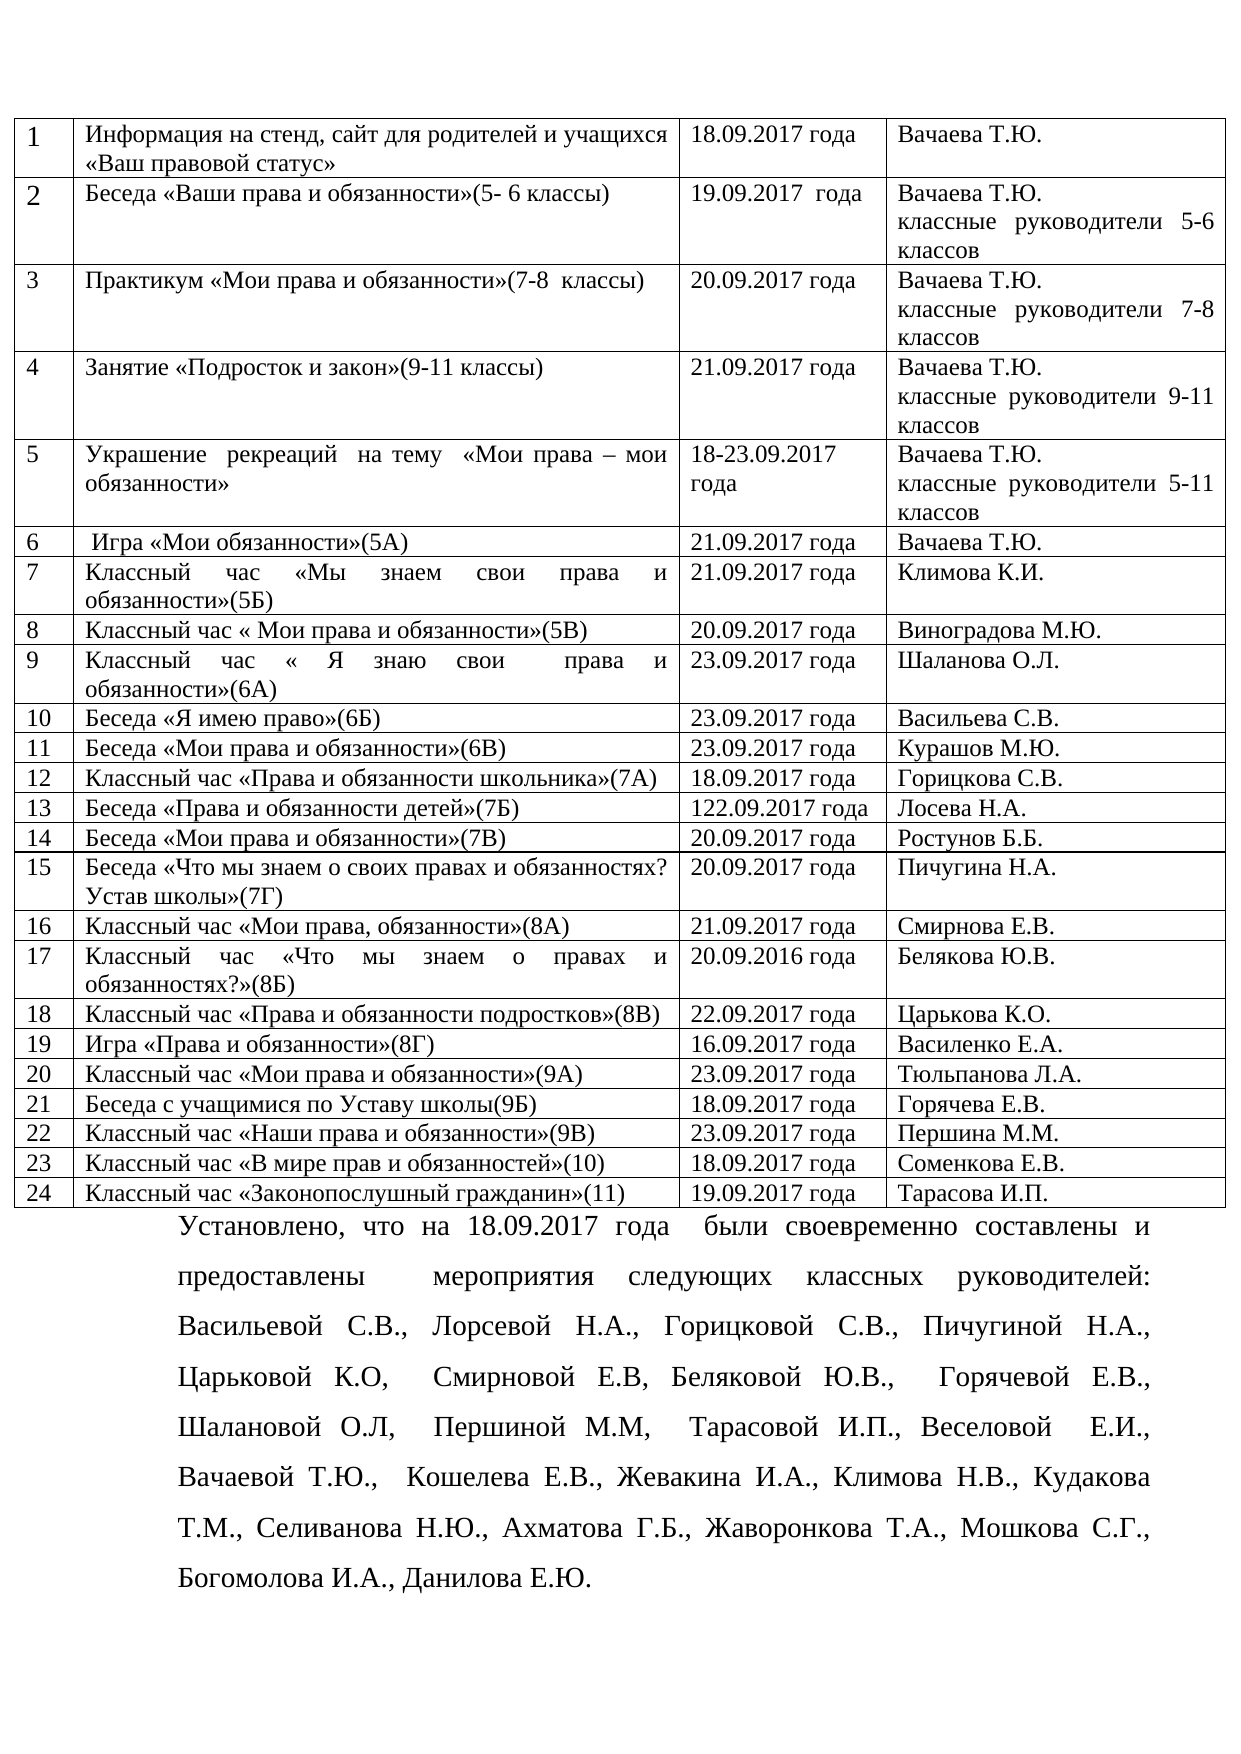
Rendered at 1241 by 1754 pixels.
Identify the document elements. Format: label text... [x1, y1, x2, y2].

table_cell Василенко Е.А. [887, 1029, 1225, 1058]
table_cell 16 [15, 911, 73, 940]
table_cell 21.09.2017 года [680, 557, 886, 614]
table_cell 21.09.2017 года [680, 911, 886, 940]
table_cell Занятие «Подросток и закон»(9-11 классы) [74, 352, 679, 438]
table_cell Вачаева Т.Ю. [887, 119, 1225, 177]
table_cell Классный час «Права и обязанности подростков»(8В) [74, 999, 679, 1028]
table_cell Классный час « Я знаю свои права и обязанности»(6А) [74, 645, 679, 702]
table_cell 21.09.2017 года [680, 527, 886, 556]
table_cell Вачаева Т.Ю. классные руководители 9-11 классов [887, 352, 1225, 438]
table_cell 19 [15, 1029, 73, 1058]
table_cell Беседа «Я имею право»(6Б) [74, 704, 679, 732]
table_cell 24 [15, 1178, 73, 1207]
table_cell 16.09.2017 года [680, 1029, 886, 1058]
table_cell 22.09.2017 года [680, 999, 886, 1028]
table_cell Классный час «Мы знаем свои права и обязанности»(5Б) [74, 557, 679, 614]
table_cell Классный час «Что мы знаем о правах и обязанностях?»(8Б) [74, 941, 679, 998]
table_cell 3 [15, 265, 73, 351]
table_cell Першина М.М. [887, 1119, 1225, 1147]
table_cell 6 [15, 527, 73, 556]
table_cell 23.09.2017 года [680, 645, 886, 702]
table_cell 15 [15, 853, 73, 910]
table_cell 5 [15, 440, 73, 526]
table_cell 20 [15, 1059, 73, 1088]
table_cell Классный час «Законопослушный гражданин»(11) [74, 1178, 679, 1207]
table_cell Классный час «Права и обязанности школьника»(7А) [74, 763, 679, 792]
table_cell Курашов М.Ю. [887, 733, 1225, 762]
table_cell 20.09.2017 года [680, 615, 886, 644]
table_cell Классный час «Наши права и обязанности»(9В) [74, 1119, 679, 1147]
table_cell 14 [15, 823, 73, 851]
table_cell 18.09.2017 года [680, 1148, 886, 1177]
table_cell Виноградова М.Ю. [887, 615, 1225, 644]
table_cell 13 [15, 793, 73, 822]
table_cell 8 [15, 615, 73, 644]
table_cell 12 [15, 763, 73, 792]
table_cell 122.09.2017 года [680, 793, 886, 822]
table_cell 20.09.2017 года [680, 853, 886, 910]
table_cell 7 [15, 557, 73, 614]
table_cell 18-23.09.2017 года [680, 440, 886, 526]
table_cell Горячева Е.В. [887, 1089, 1225, 1117]
table_cell 23.09.2017 года [680, 1059, 886, 1088]
table_cell Беседа «Мои права и обязанности»(6В) [74, 733, 679, 762]
table_cell 11 [15, 733, 73, 762]
table_cell Пичугина Н.А. [887, 853, 1225, 910]
table_cell Смирнова Е.В. [887, 911, 1225, 940]
table_cell 10 [15, 704, 73, 732]
text Установлено, что на 18.09.2017 года были своевременно составлены и предоставлены мероприятия следующих классных руководителей: Васильевой С.В., Лорсевой Н.А., Горицковой С.В., Пичугиной Н.А., Царьковой К.О, Смирновой Е.В, Беляковой Ю.В., Горячевой Е.В., Шалановой О.Л, Першиной М.М, Тарасовой И.П., Веселовой Е.И., Вачаевой Т.Ю., Кошелева Е.В., Жевакина И.А., Климова Н.В., Кудакова Т.М., Селиванова Н.Ю., Ахматова Г.Б., Жаворонкова Т.А., Мошкова С.Г., Богомолова И.А., Данилова Е.Ю. [177, 1208, 1152, 1594]
table_cell 1 [15, 119, 73, 177]
table_cell 17 [15, 941, 73, 998]
table_cell 23.09.2017 года [680, 704, 886, 732]
table_cell Климова К.И. [887, 557, 1225, 614]
table_cell 22 [15, 1119, 73, 1147]
table_cell Классный час «Мои права и обязанности»(9А) [74, 1059, 679, 1088]
table_cell 20.09.2016 года [680, 941, 886, 998]
table_cell 18.09.2017 года [680, 119, 886, 177]
table_cell 20.09.2017 года [680, 265, 886, 351]
table_cell 2 [15, 178, 73, 264]
table_cell Беседа «Что мы знаем о своих правах и обязанностях? Устав школы»(7Г) [74, 853, 679, 910]
table_cell Классный час «Мои права, обязанности»(8А) [74, 911, 679, 940]
table_cell 23.09.2017 года [680, 1119, 886, 1147]
table_cell Белякова Ю.В. [887, 941, 1225, 998]
table_cell 21.09.2017 года [680, 352, 886, 438]
table_cell Информация на стенд, сайт для родителей и учащихся «Ваш правовой статус» [74, 119, 679, 177]
table_cell Вачаева Т.Ю. классные руководители 5-6 классов [887, 178, 1225, 264]
table_cell Васильева С.В. [887, 704, 1225, 732]
table_cell Ростунов Б.Б. [887, 823, 1225, 851]
table_cell 18.09.2017 года [680, 1089, 886, 1117]
table_cell Горицкова С.В. [887, 763, 1225, 792]
table_cell 19.09.2017 года [680, 1178, 886, 1207]
table_cell 18.09.2017 года [680, 763, 886, 792]
table_cell Лосева Н.А. [887, 793, 1225, 822]
table_cell 20.09.2017 года [680, 823, 886, 851]
table_cell Вачаева Т.Ю. классные руководители 7-8 классов [887, 265, 1225, 351]
table_cell Царькова К.О. [887, 999, 1225, 1028]
table_cell Беседа с учащимися по Уставу школы(9Б) [74, 1089, 679, 1117]
table_cell Вачаева Т.Ю. классные руководители 5-11 классов [887, 440, 1225, 526]
table_cell Шаланова О.Л. [887, 645, 1225, 702]
table_cell Беседа «Права и обязанности детей»(7Б) [74, 793, 679, 822]
table_cell Вачаева Т.Ю. [887, 527, 1225, 556]
table_cell 21 [15, 1089, 73, 1117]
table_cell Соменкова Е.В. [887, 1148, 1225, 1177]
table_cell 23.09.2017 года [680, 733, 886, 762]
table_cell Тарасова И.П. [887, 1178, 1225, 1207]
table_cell Игра «Права и обязанности»(8Г) [74, 1029, 679, 1058]
table_cell Классный час « Мои права и обязанности»(5В) [74, 615, 679, 644]
table_cell 4 [15, 352, 73, 438]
table_cell 23 [15, 1148, 73, 1177]
table_cell 18 [15, 999, 73, 1028]
table_cell Беседа «Ваши права и обязанности»(5- 6 классы) [74, 178, 679, 264]
table_cell 9 [15, 645, 73, 702]
table_cell Тюльпанова Л.А. [887, 1059, 1225, 1088]
table_cell Практикум «Мои права и обязанности»(7-8 классы) [74, 265, 679, 351]
table_cell 19.09.2017 года [680, 178, 886, 264]
table_cell Игра «Мои обязанности»(5А) [74, 527, 679, 556]
table_cell Беседа «Мои права и обязанности»(7В) [74, 823, 679, 851]
table_cell Украшение рекреаций на тему «Мои права – мои обязанности» [74, 440, 679, 526]
table_cell Классный час «В мире прав и обязанностей»(10) [74, 1148, 679, 1177]
